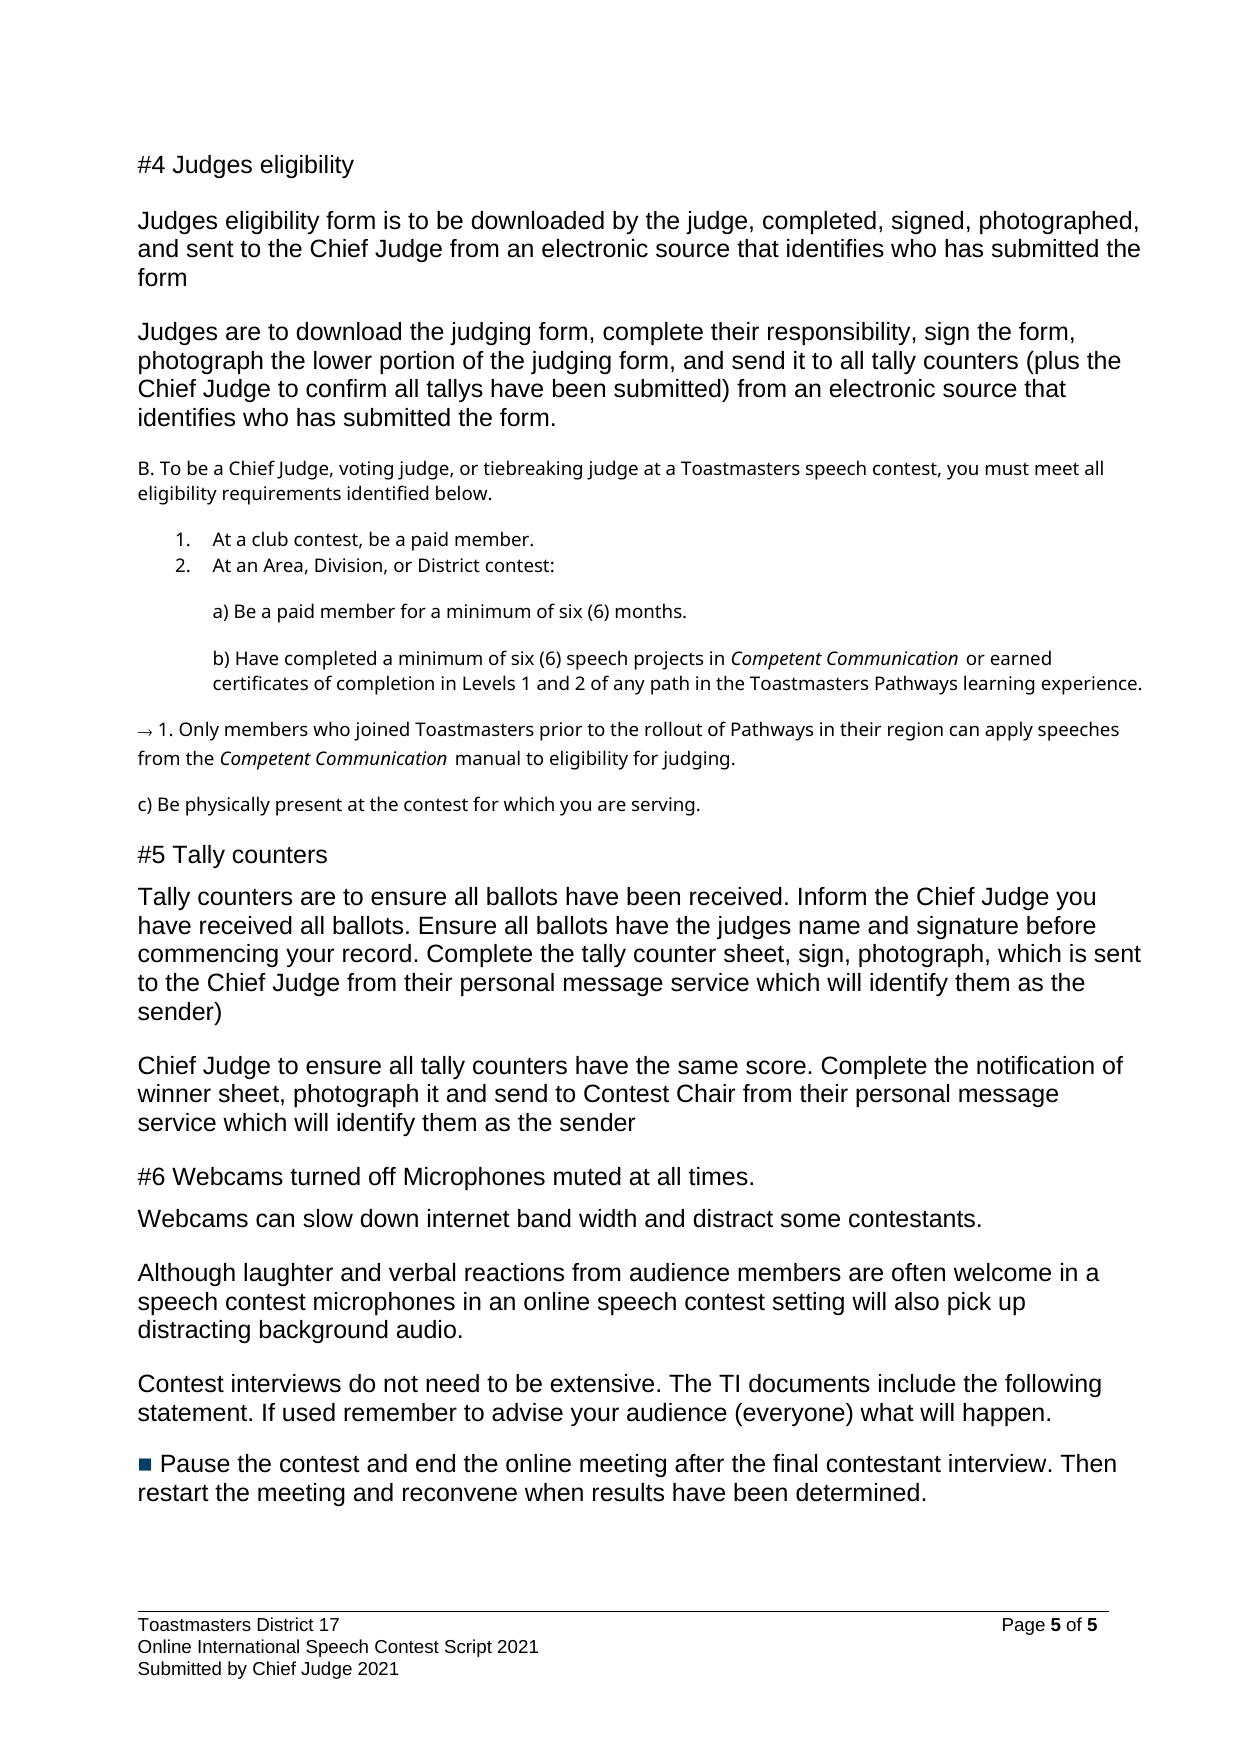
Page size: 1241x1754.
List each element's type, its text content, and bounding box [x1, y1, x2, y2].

text c) Be physically present at the contest for which you are serving. [137, 791, 1146, 817]
text B. To be a Chief Judge, voting judge, or tiebreaking judge at a Toastmasters speech contest, you must meet all eligibility requirements identified below. [137, 455, 1146, 506]
text Contest interviews do not need to be extensive. The TI documents include the following statement. If used remember to advise your audience (everyone) what will happen. [137, 1369, 1146, 1426]
text #4 Judges eligibility [137, 150, 1103, 179]
text a) Be a paid member for a minimum of six (6) months. [212, 598, 1146, 624]
text Judges are to download the judging form, complete their responsibility, sign the form, photograph the lower portion of the judging form, and send it to all tally counters (plus the Chief Judge to confirm all tallys have been submitted) from an electronic source that identifies who has submitted the form. [137, 317, 1146, 432]
text Chief Judge to ensure all tally counters have the same score. Complete the notification of winner sheet, photograph it and send to Contest Chair from their personal message service which will identify them as the sender [137, 1051, 1146, 1137]
text Webcams can slow down internet band width and distract some contestants. [137, 1204, 1146, 1233]
text 1. Only members who joined Toastmasters prior to the rollout of Pathways in their region can apply speeches from the Competent Communication manual to eligibility for judging. [137, 717, 1146, 771]
text b) Have completed a minimum of six (6) speech projects in Competent Communication or earned certificates of completion in Levels 1 and 2 of any path in the Toastmasters Pathways learning experience. [212, 645, 1146, 696]
text #6 Webcams turned off Microphones muted at all times. [137, 1162, 1136, 1191]
text Although laughter and verbal reactions from audience members are often welcome in a speech contest microphones in an online speech contest setting will also pick up distracting background audio. [137, 1258, 1146, 1344]
text Tally counters are to ensure all ballots have been received. Inform the Chief Judge you have received all ballots. Ensure all ballots have the judges name and signature before commencing your record. Complete the tally counter sheet, sign, photograph, which is sent to the Chief Judge from their personal message service which will identify them as the sender) [137, 882, 1146, 1026]
text ■ Pause the contest and end the online meeting after the final contestant interview. Then restart the meeting and reconvene when results have been determined. [137, 1449, 1146, 1507]
text #5 Tally counters [137, 840, 1136, 868]
list At a club contest, be a paid member. [175, 527, 1146, 552]
list At an Area, Division, or District contest: [175, 552, 1146, 578]
text Judges eligibility form is to be downloaded by the judge, completed, signed, photographed, and sent to the Chief Judge from an electronic source that identifies who has submitted the form [137, 206, 1146, 292]
